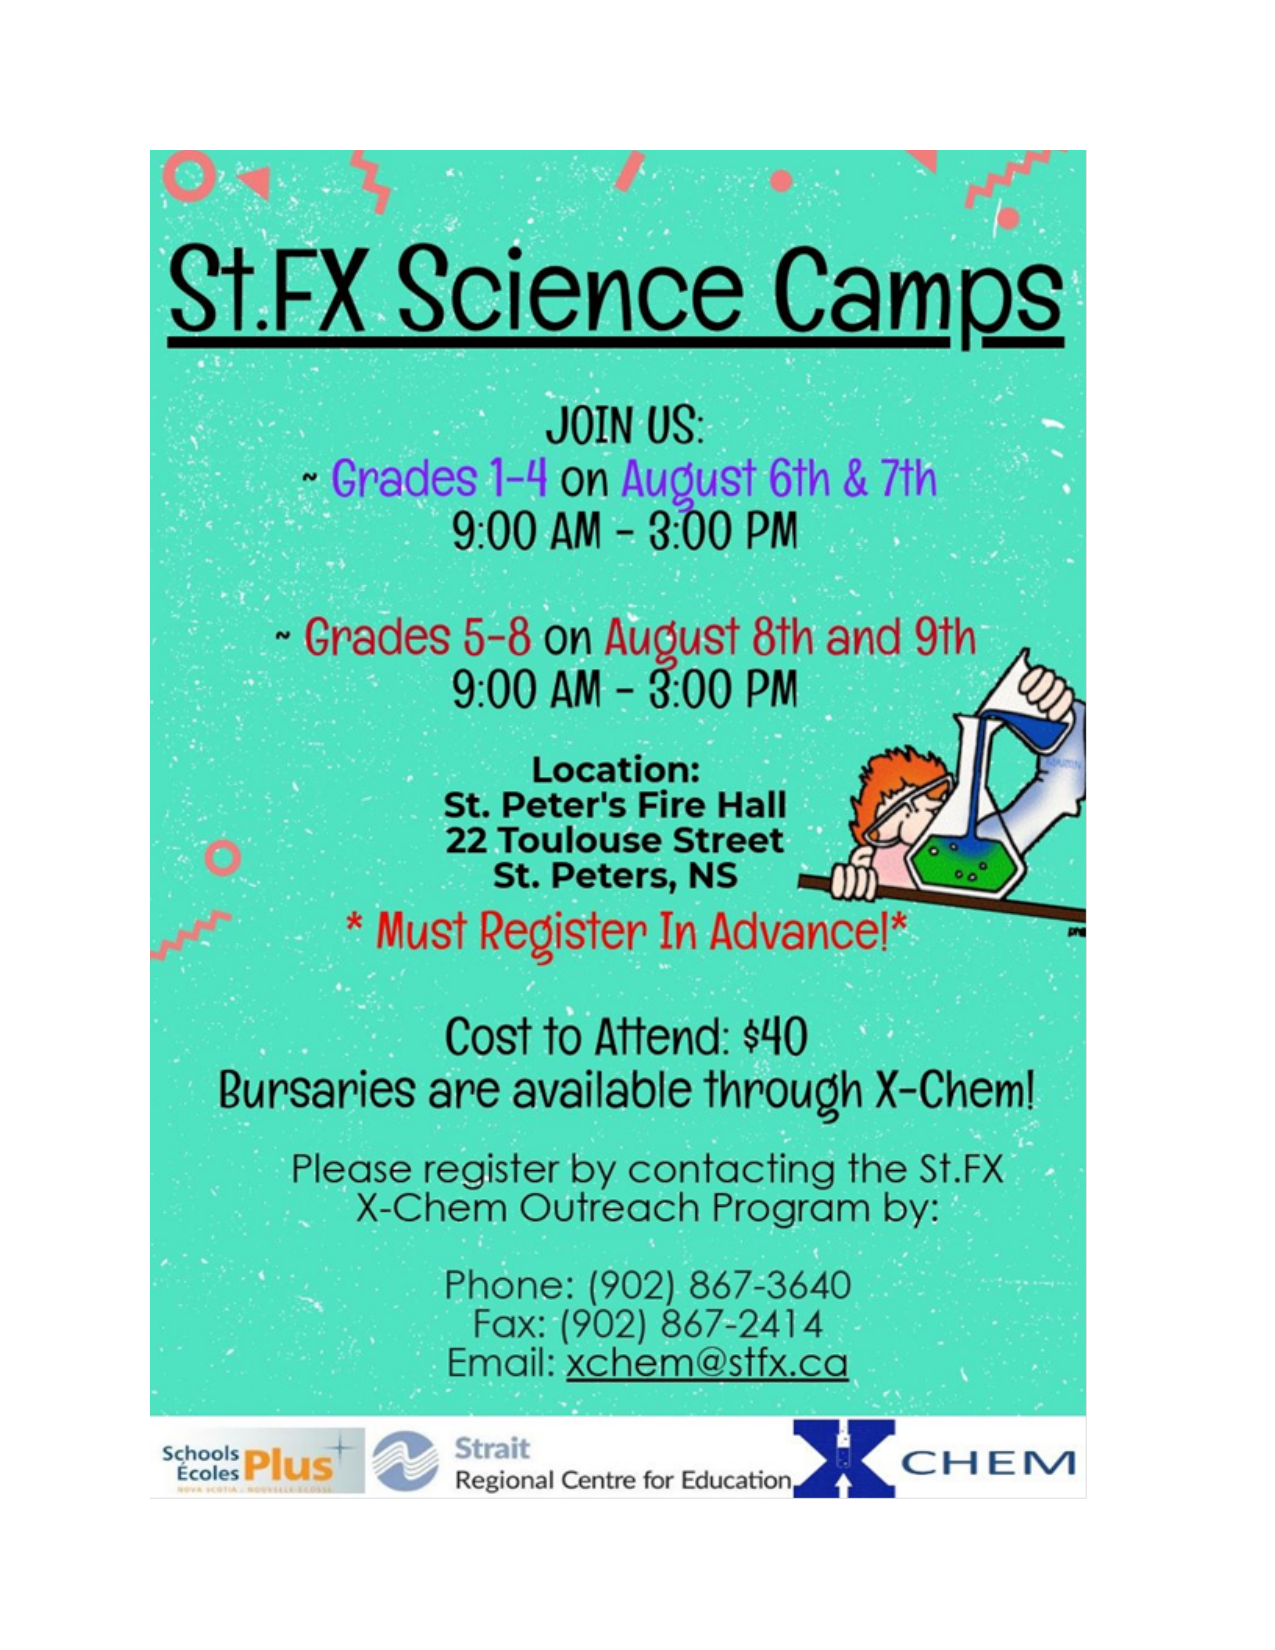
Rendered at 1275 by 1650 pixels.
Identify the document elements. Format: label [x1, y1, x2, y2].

picture [150, 150, 1088, 1500]
